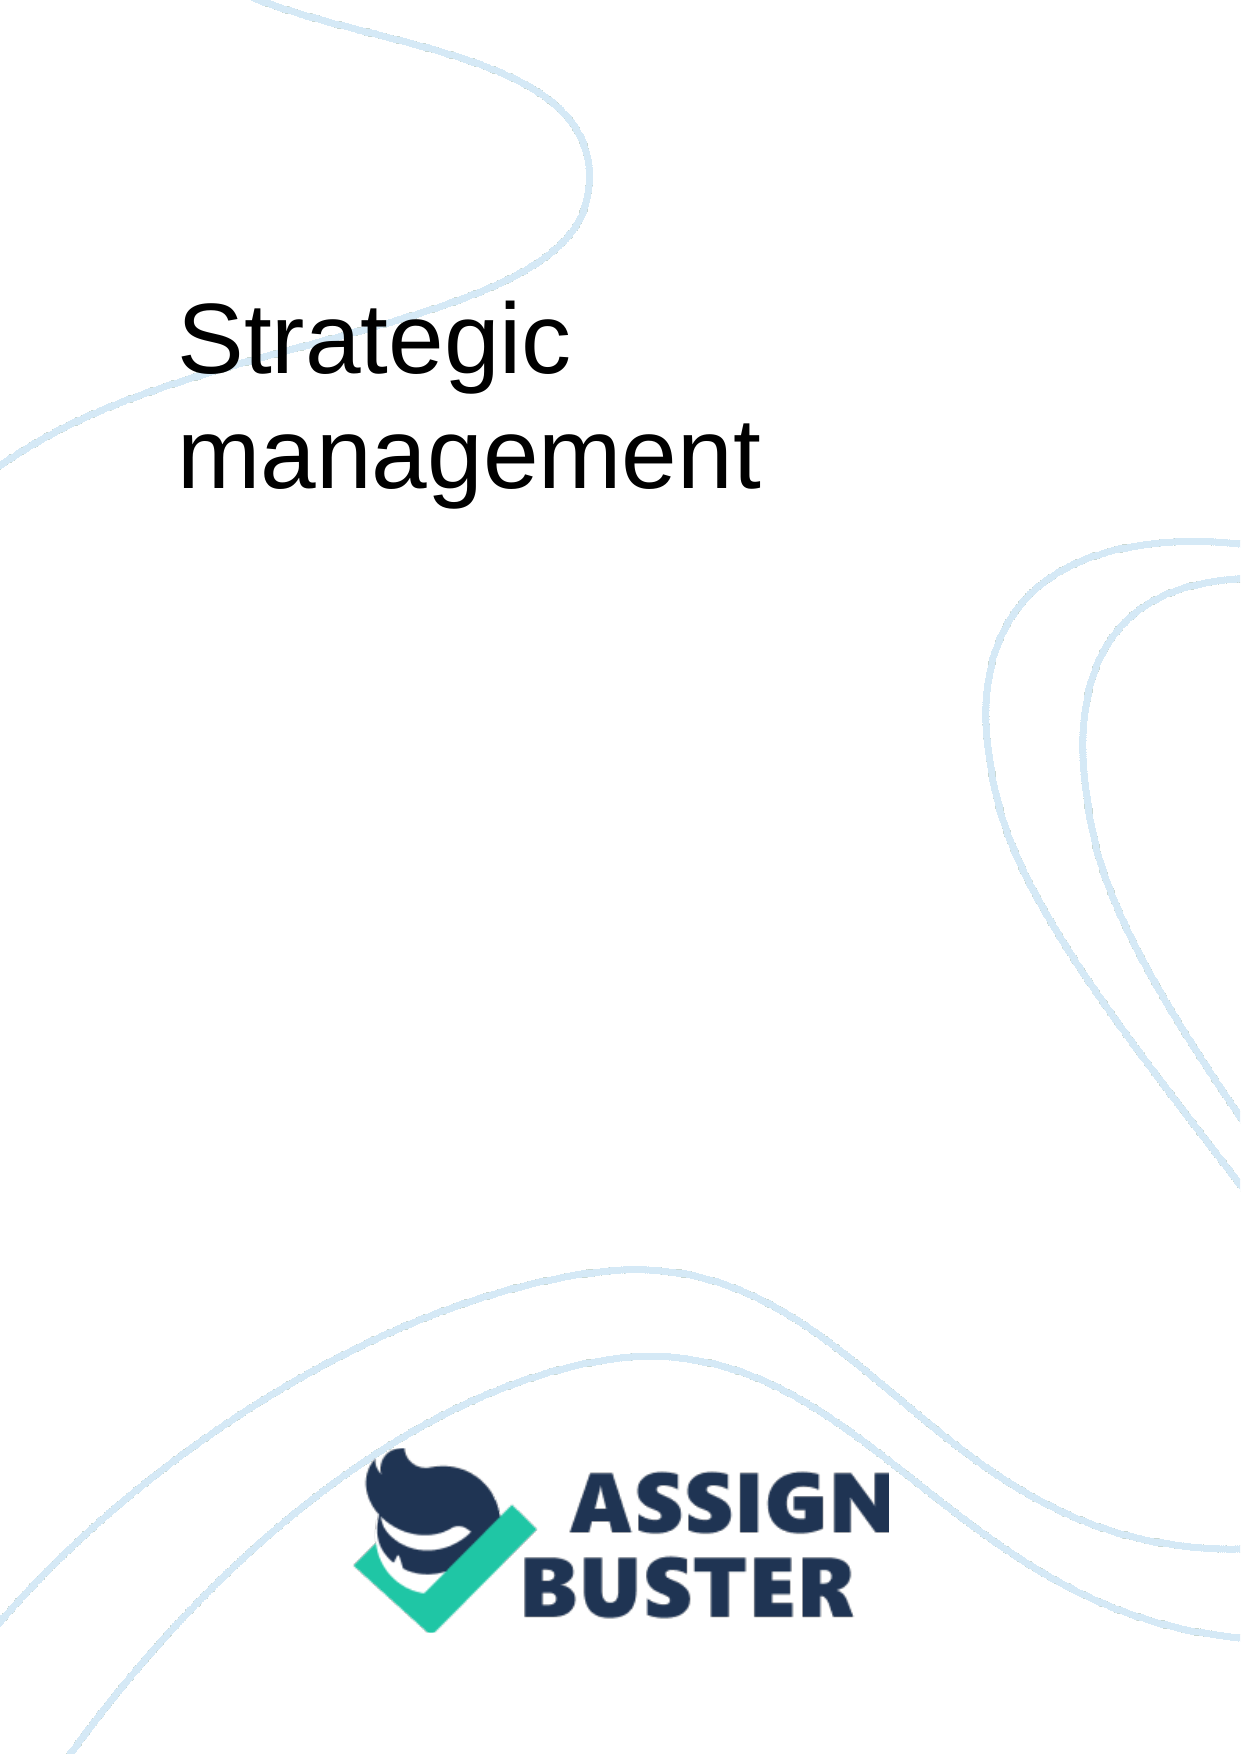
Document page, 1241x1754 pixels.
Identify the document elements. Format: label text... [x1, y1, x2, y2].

subtitle Strategic management [177, 279, 1152, 509]
picture [0, 0, 1241, 1754]
